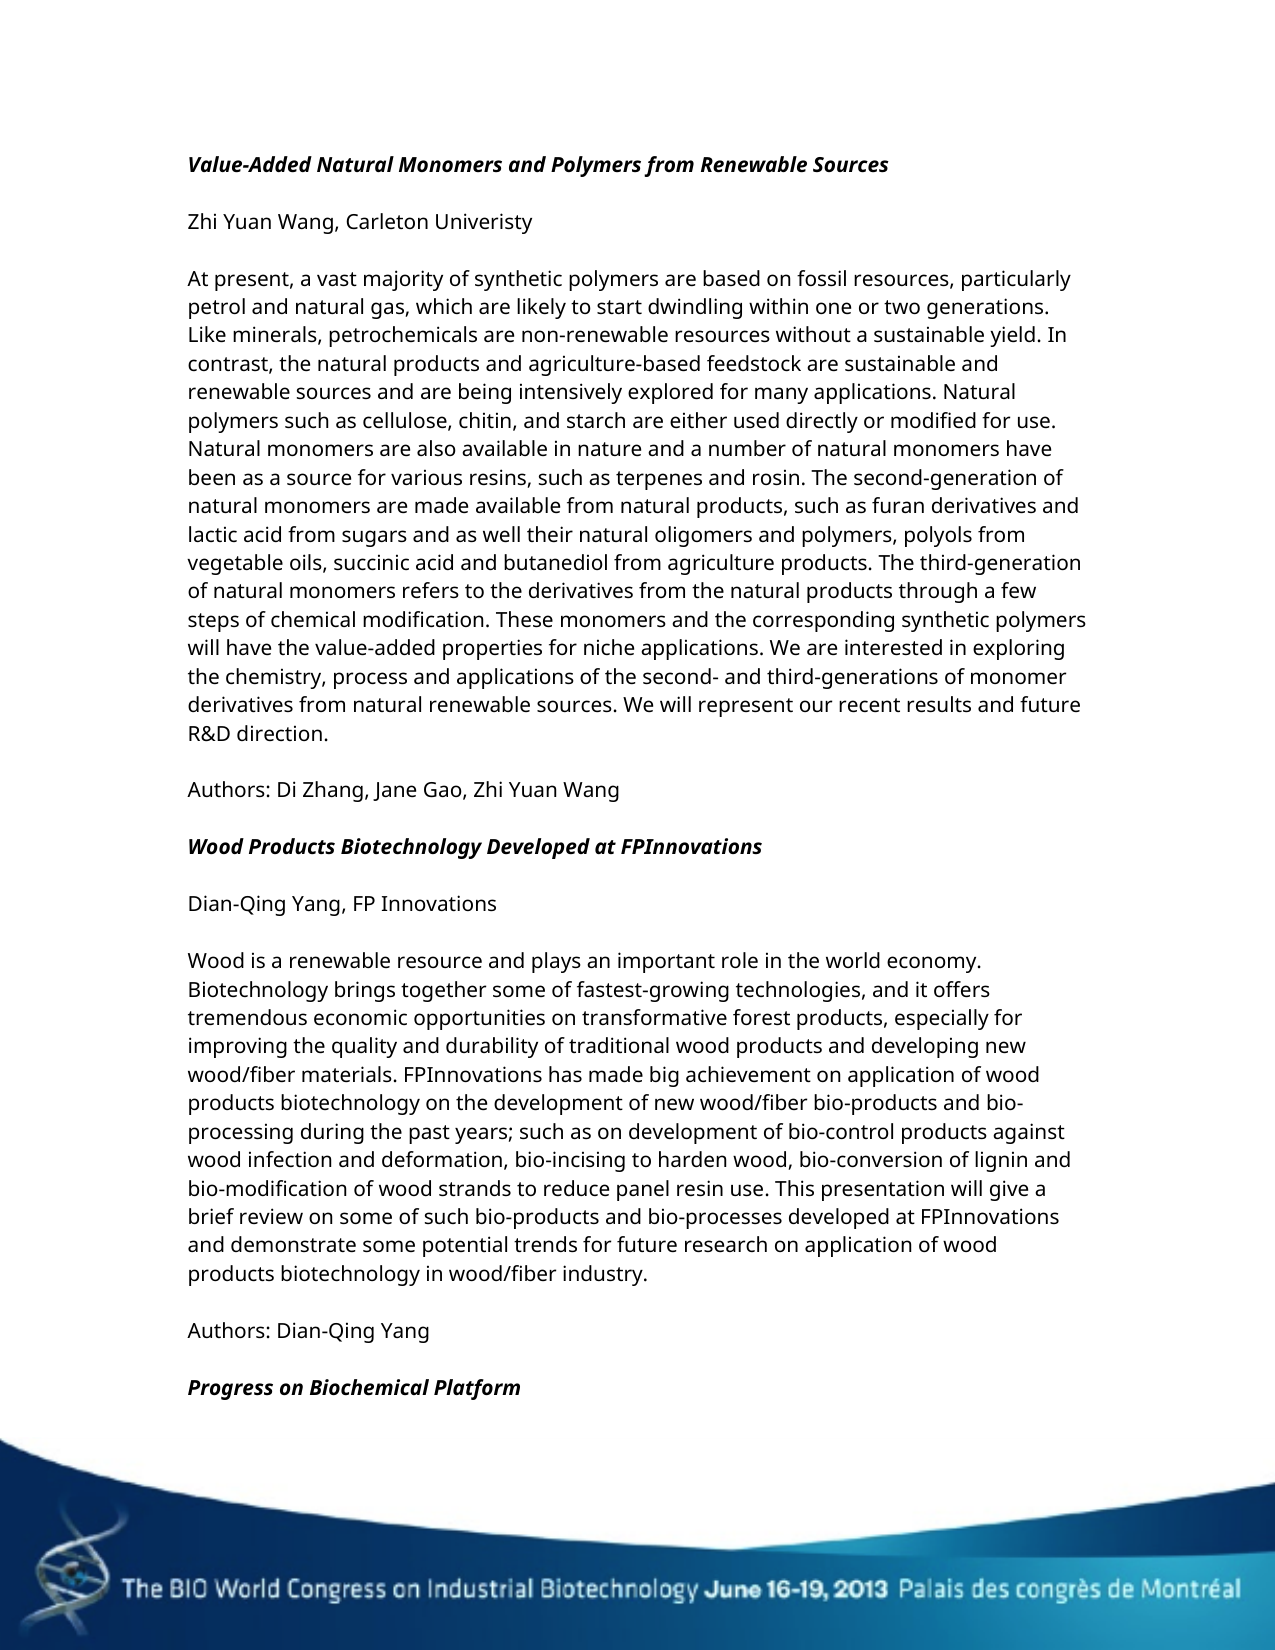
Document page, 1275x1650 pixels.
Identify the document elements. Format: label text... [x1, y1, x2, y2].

text Wood is a renewable resource and plays an important role in the world economy. Biotechnology brings together some of fastest-growing technologies, and it offers tremendous economic opportunities on transformative forest products, especially for improving the quality and durability of traditional wood products and developing new wood/fiber materials. FPInnovations has made big achievement on application of wood products biotechnology on the development of new wood/fiber bio-products and bio-processing during the past years; such as on development of bio-control products against wood infection and deformation, bio-incising to harden wood, bio-conversion of lignin and bio-modification of wood strands to reduce panel resin use. This presentation will give a brief review on some of such bio-products and bio-processes developed at FPInnovations and demonstrate some potential trends for future research on application of wood products biotechnology in wood/fiber industry. [187, 946, 1087, 1287]
text Progress on Biochemical Platform [187, 1373, 1087, 1401]
text Authors: Di Zhang, Jane Gao, Zhi Yuan Wang [187, 776, 1087, 804]
text Dian-Qing Yang, FP Innovations [187, 889, 1087, 918]
text At present, a vast majority of synthetic polymers are based on fossil resources, particularly petrol and natural gas, which are likely to start dwindling within one or two generations. Like minerals, petrochemicals are non-renewable resources without a sustainable yield. In contrast, the natural products and agriculture-based feedstock are sustainable and renewable sources and are being intensively explored for many applications. Natural polymers such as cellulose, chitin, and starch are either used directly or modified for use. Natural monomers are also available in nature and a number of natural monomers have been as a source for various resins, such as terpenes and rosin. The second-generation of natural monomers are made available from natural products, such as furan derivatives and lactic acid from sugars and as well their natural oligomers and polymers, polyols from vegetable oils, succinic acid and butanediol from agriculture products. The third-generation of natural monomers refers to the derivatives from the natural products through a few steps of chemical modification. These monomers and the corresponding synthetic polymers will have the value-added properties for niche applications. We are interested in exploring the chemistry, process and applications of the second- and third-generations of monomer derivatives from natural renewable sources. We will represent our recent results and future R&D direction. [187, 264, 1087, 747]
text Value-Added Natural Monomers and Polymers from Renewable Sources [187, 150, 1087, 178]
picture [0, 1437, 1275, 1650]
text Wood Products Biotechnology Developed at FPInnovations [187, 832, 1087, 861]
text Zhi Yuan Wang, Carleton Univeristy [187, 207, 1087, 235]
text Authors: Dian-Qing Yang [187, 1316, 1087, 1344]
